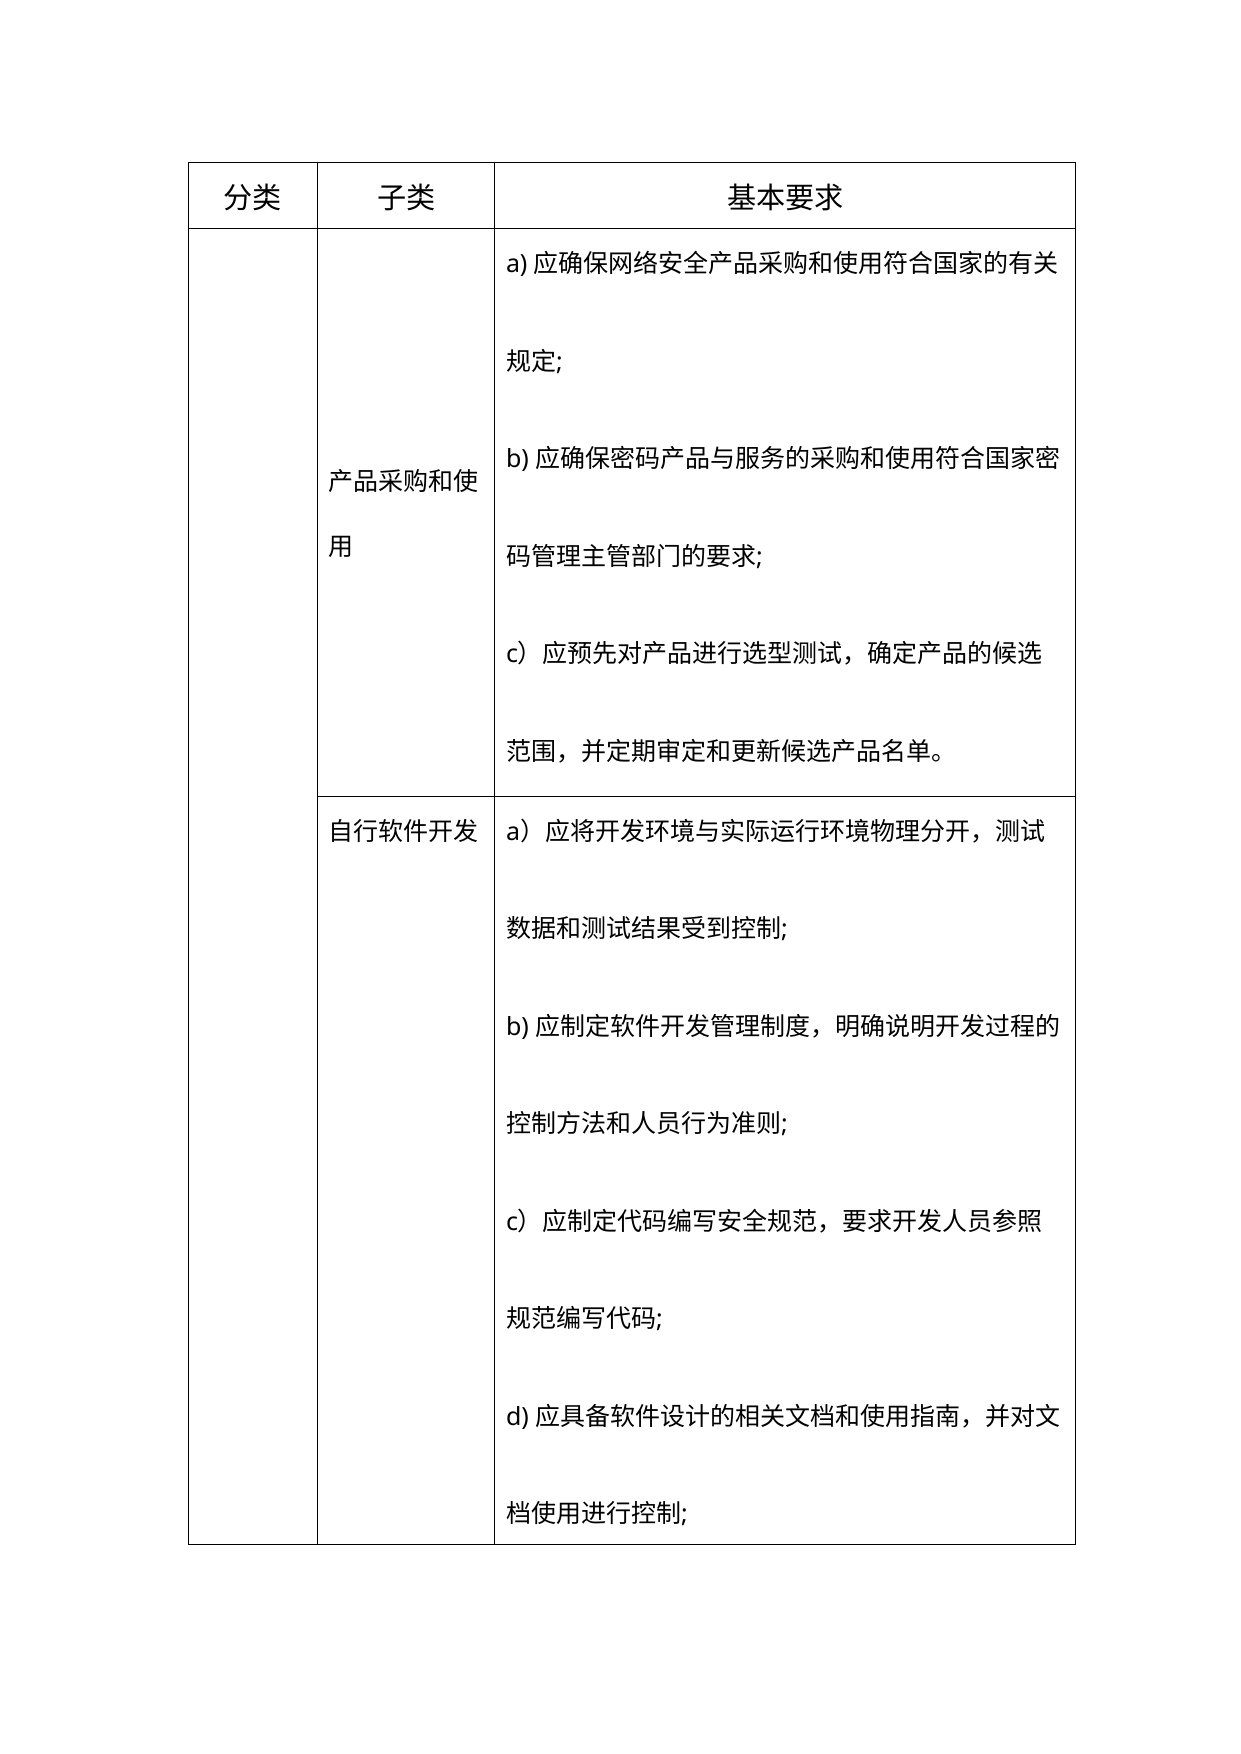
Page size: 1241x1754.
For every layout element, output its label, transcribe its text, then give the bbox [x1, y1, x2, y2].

table_cell 自行软件开发 [318, 797, 494, 1544]
table_header 分类 [189, 163, 317, 228]
table_cell a) 应确保网络安全产品采购和使用符合国家的有关规定; b) 应确保密码产品与服务的采购和使用符合国家密码管理主管部门的要求; c）应预先对产品进行选型测试，确定产品的候选范围，并定期审定和更新候选产品名单。 [495, 229, 1075, 796]
table_cell 产品采购和使用 [318, 229, 494, 796]
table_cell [495, 797, 1075, 1544]
table_header 子类 [318, 163, 494, 228]
table_header 基本要求 [495, 163, 1075, 228]
